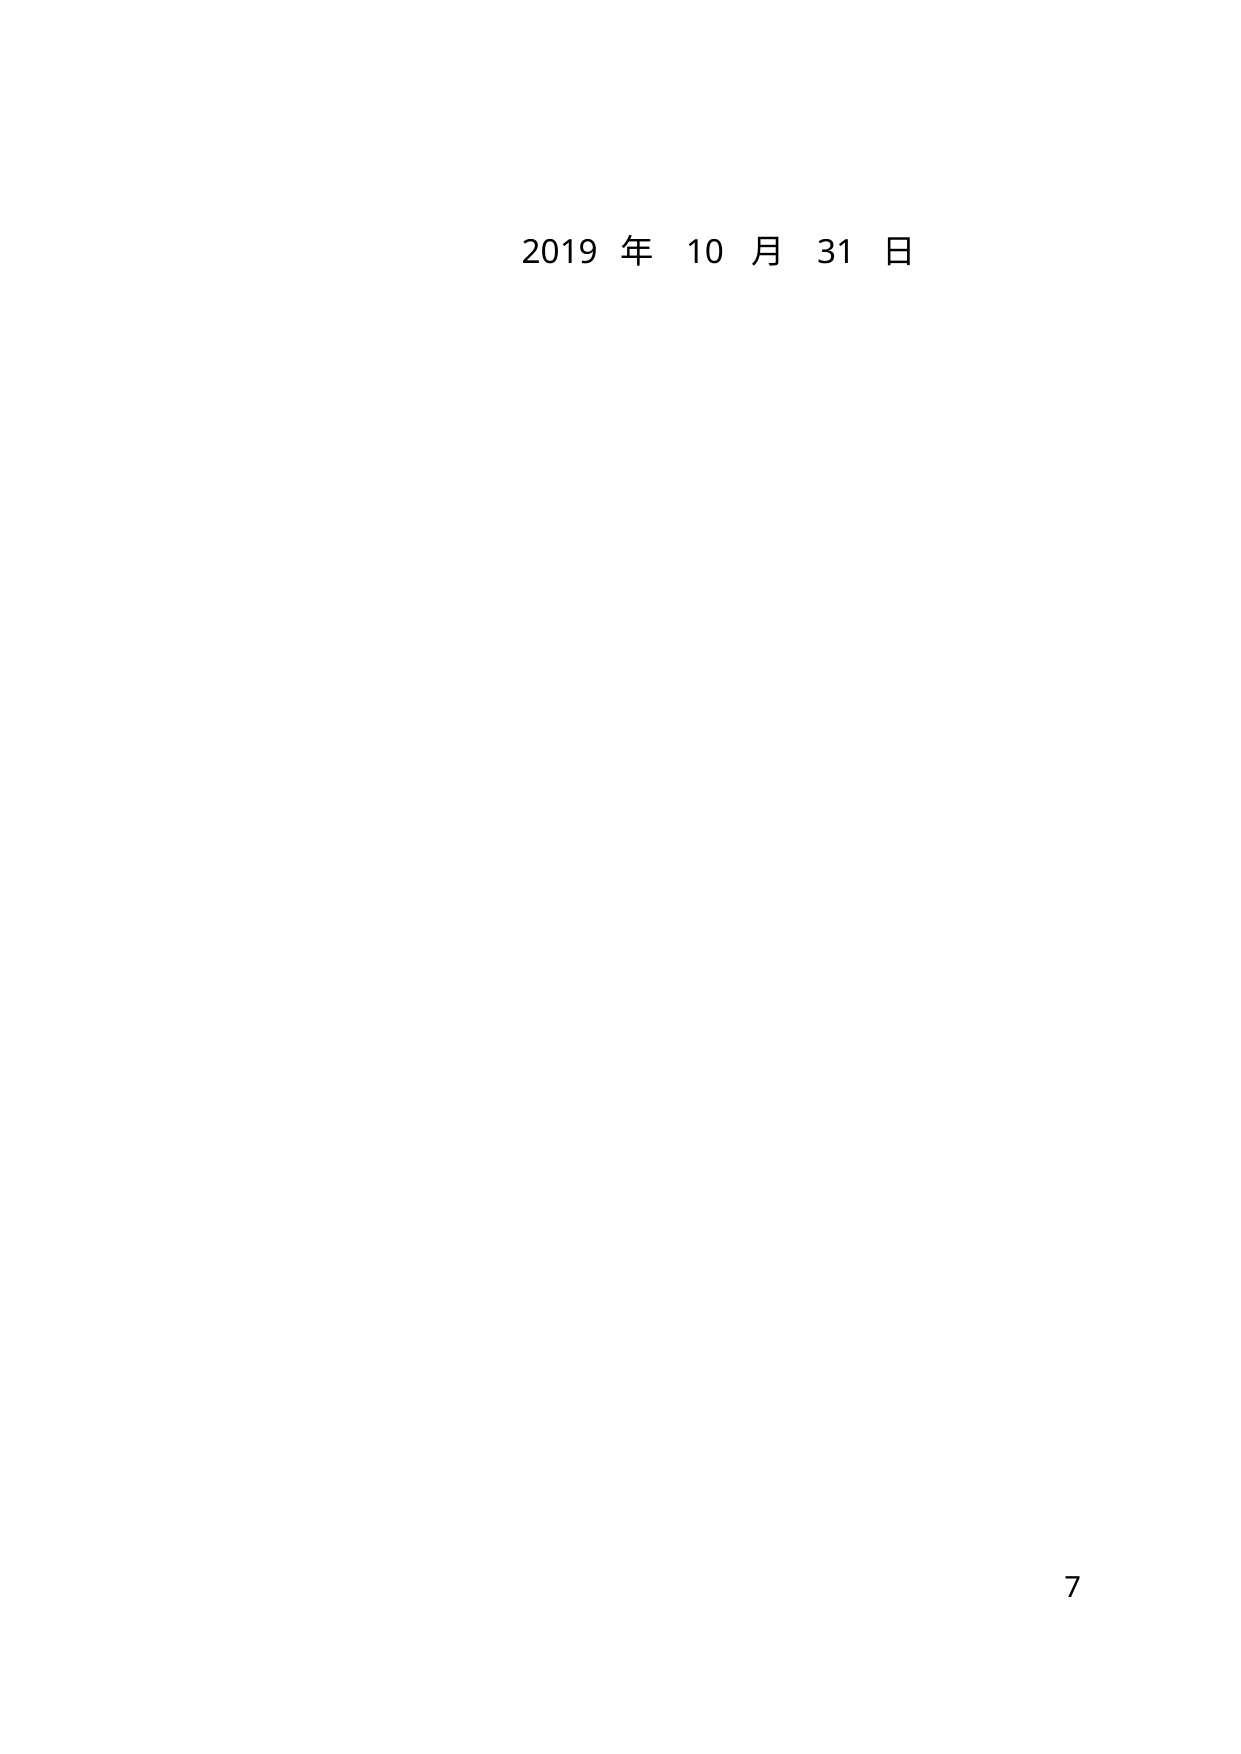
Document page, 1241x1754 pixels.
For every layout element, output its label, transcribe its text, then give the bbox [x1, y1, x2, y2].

text 2019年10月31日 [161, 219, 948, 280]
